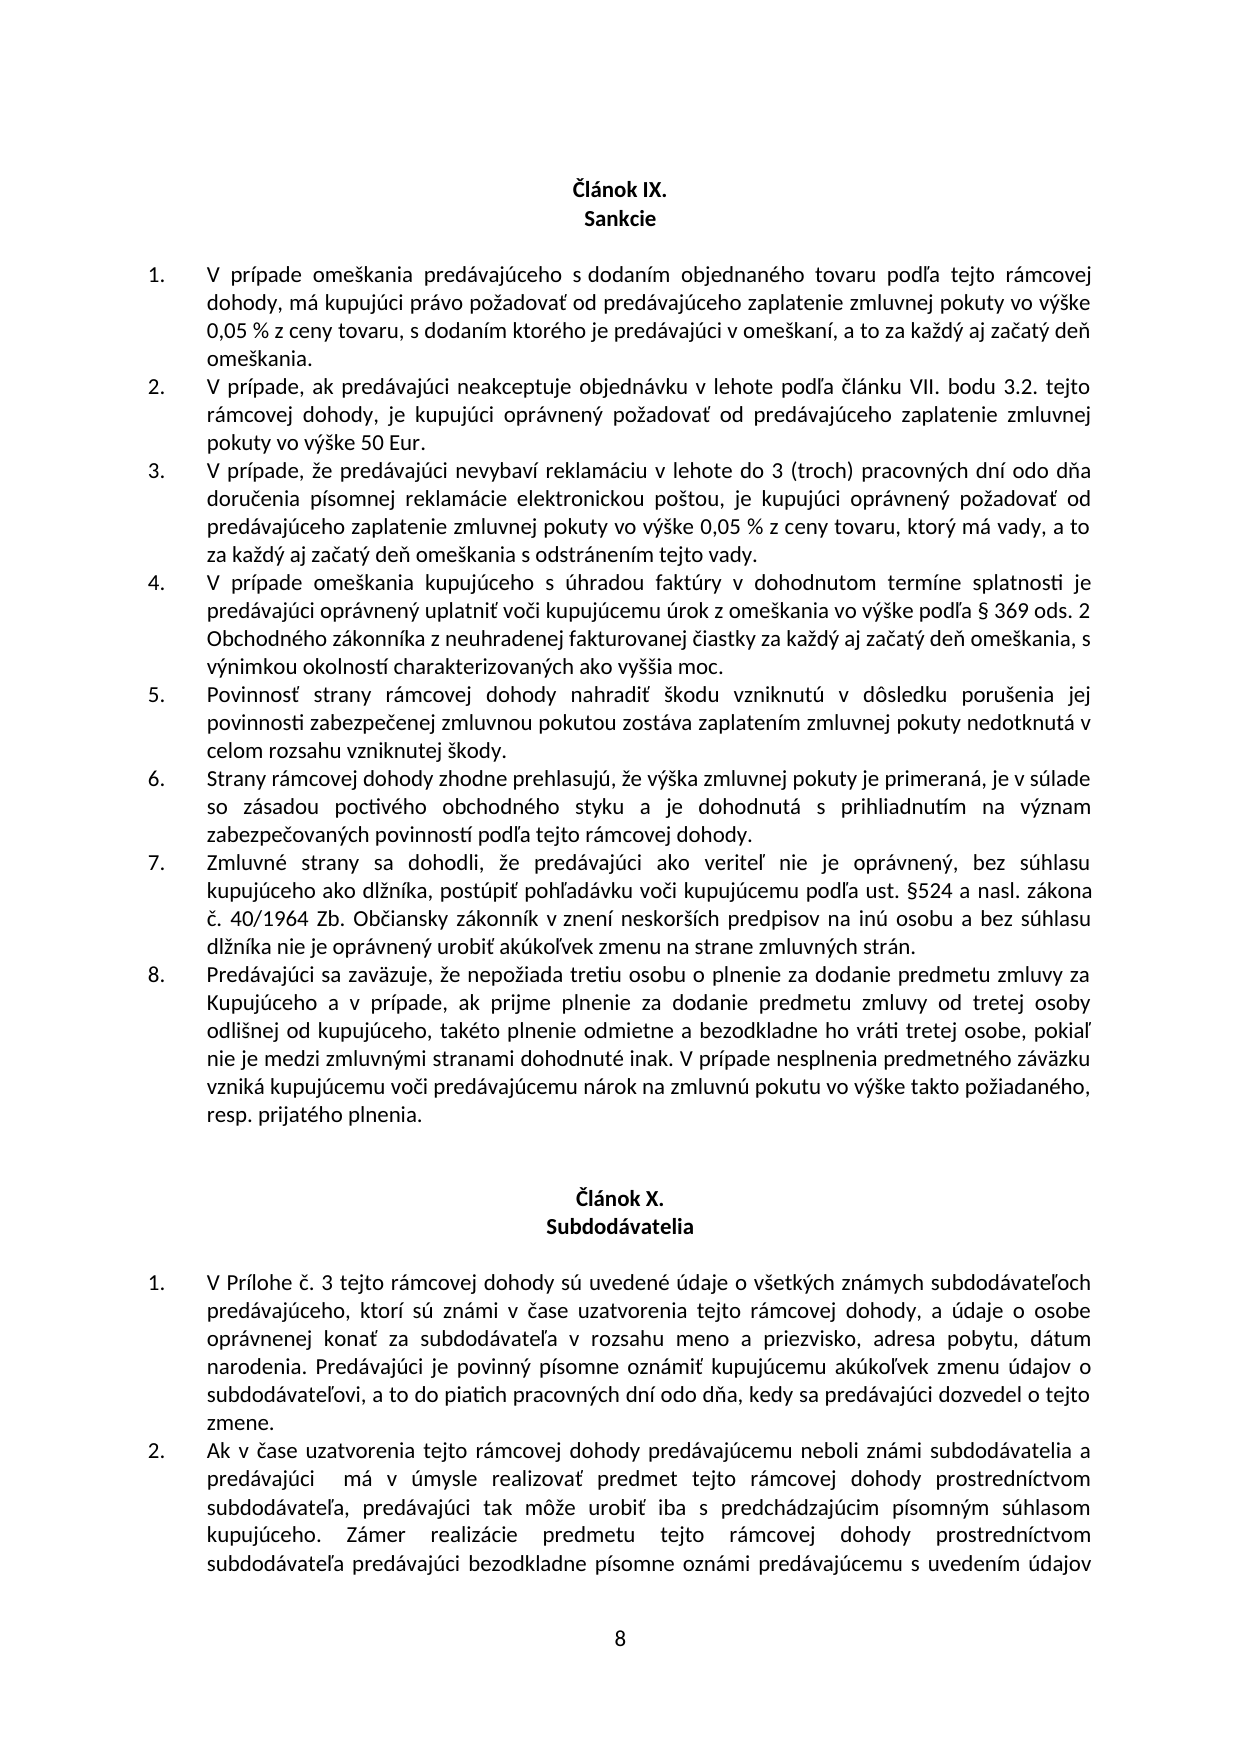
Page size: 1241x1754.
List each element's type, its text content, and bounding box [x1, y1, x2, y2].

text Sankcie [148, 204, 1093, 232]
text 5. Povinnosť strany rámcovej dohody nahradiť škodu vzniknutú v dôsledku porušenia jej povinnosti zabezpečenej zmluvnou pokutou zostáva zaplatením zmluvnej pokuty nedotknutá v celom rozsahu vzniknutej škody. [148, 680, 1093, 764]
text Subdodávatelia [148, 1212, 1093, 1240]
text 3. V prípade, že predávajúci nevybaví reklamáciu v lehote do 3 (troch) pracovných dní odo dňa doručenia písomnej reklamácie elektronickou poštou, je kupujúci oprávnený požadovať od predávajúceho zaplatenie zmluvnej pokuty vo výške 0,05 % z ceny tovaru, ktorý má vady, a to za každý aj začatý deň omeškania s odstránením tejto vady. [148, 456, 1093, 568]
text Článok X. [148, 1184, 1093, 1212]
text 7. Zmluvné strany sa dohodli, že predávajúci ako veriteľ nie je oprávnený, bez súhlasu kupujúceho ako dlžníka, postúpiť pohľadávku voči kupujúcemu podľa ust. §524 a nasl. zákona č. 40/1964 Zb. Občiansky zákonník v znení neskorších predpisov na inú osobu a bez súhlasu dlžníka nie je oprávnený urobiť akúkoľvek zmenu na strane zmluvných strán. [148, 848, 1093, 960]
text Článok IX. [148, 176, 1093, 204]
text 2. V prípade, ak predávajúci neakceptuje objednávku v lehote podľa článku VII. bodu 3.2. tejto rámcovej dohody, je kupujúci oprávnený požadovať od predávajúceho zaplatenie zmluvnej pokuty vo výške 50 Eur. [148, 372, 1093, 456]
text 4. V prípade omeškania kupujúceho s úhradou faktúry v dohodnutom termíne splatnosti je predávajúci oprávnený uplatniť voči kupujúcemu úrok z omeškania vo výške podľa § 369 ods. 2 Obchodného zákonníka z neuhradenej fakturovanej čiastky za každý aj začatý deň omeškania, s výnimkou okolností charakterizovaných ako vyššia moc. [148, 568, 1093, 680]
text 1. V prípade omeškania predávajúceho s dodaním objednaného tovaru podľa tejto rámcovej dohody, má kupujúci právo požadovať od predávajúceho zaplatenie zmluvnej pokuty vo výške 0,05 % z ceny tovaru, s dodaním ktorého je predávajúci v omeškaní, a to za každý aj začatý deň omeškania. [148, 260, 1093, 372]
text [148, 1437, 1093, 1577]
text 6. Strany rámcovej dohody zhodne prehlasujú, že výška zmluvnej pokuty je primeraná, je v súlade so zásadou poctivého obchodného styku a je dohodnutá s prihliadnutím na význam zabezpečovaných povinností podľa tejto rámcovej dohody. [148, 764, 1093, 848]
text 1. V Prílohe č. 3 tejto rámcovej dohody sú uvedené údaje o všetkých známych subdodávateľoch predávajúceho, ktorí sú známi v čase uzatvorenia tejto rámcovej dohody, a údaje o osobe oprávnenej konať za subdodávateľa v rozsahu meno a priezvisko, adresa pobytu, dátum narodenia. Predávajúci je povinný písomne oznámiť kupujúcemu akúkoľvek zmenu údajov o subdodávateľovi, a to do piatich pracovných dní odo dňa, kedy sa predávajúci dozvedel o tejto zmene. [148, 1268, 1093, 1437]
text 8. Predávajúci sa zaväzuje, že nepožiada tretiu osobu o plnenie za dodanie predmetu zmluvy za Kupujúceho a v prípade, ak prijme plnenie za dodanie predmetu zmluvy od tretej osoby odlišnej od kupujúceho, takéto plnenie odmietne a bezodkladne ho vráti tretej osobe, pokiaľ nie je medzi zmluvnými stranami dohodnuté inak. V prípade nesplnenia predmetného záväzku vzniká kupujúcemu voči predávajúcemu nárok na zmluvnú pokutu vo výške takto požiadaného, resp. prijatého plnenia. [148, 960, 1093, 1128]
